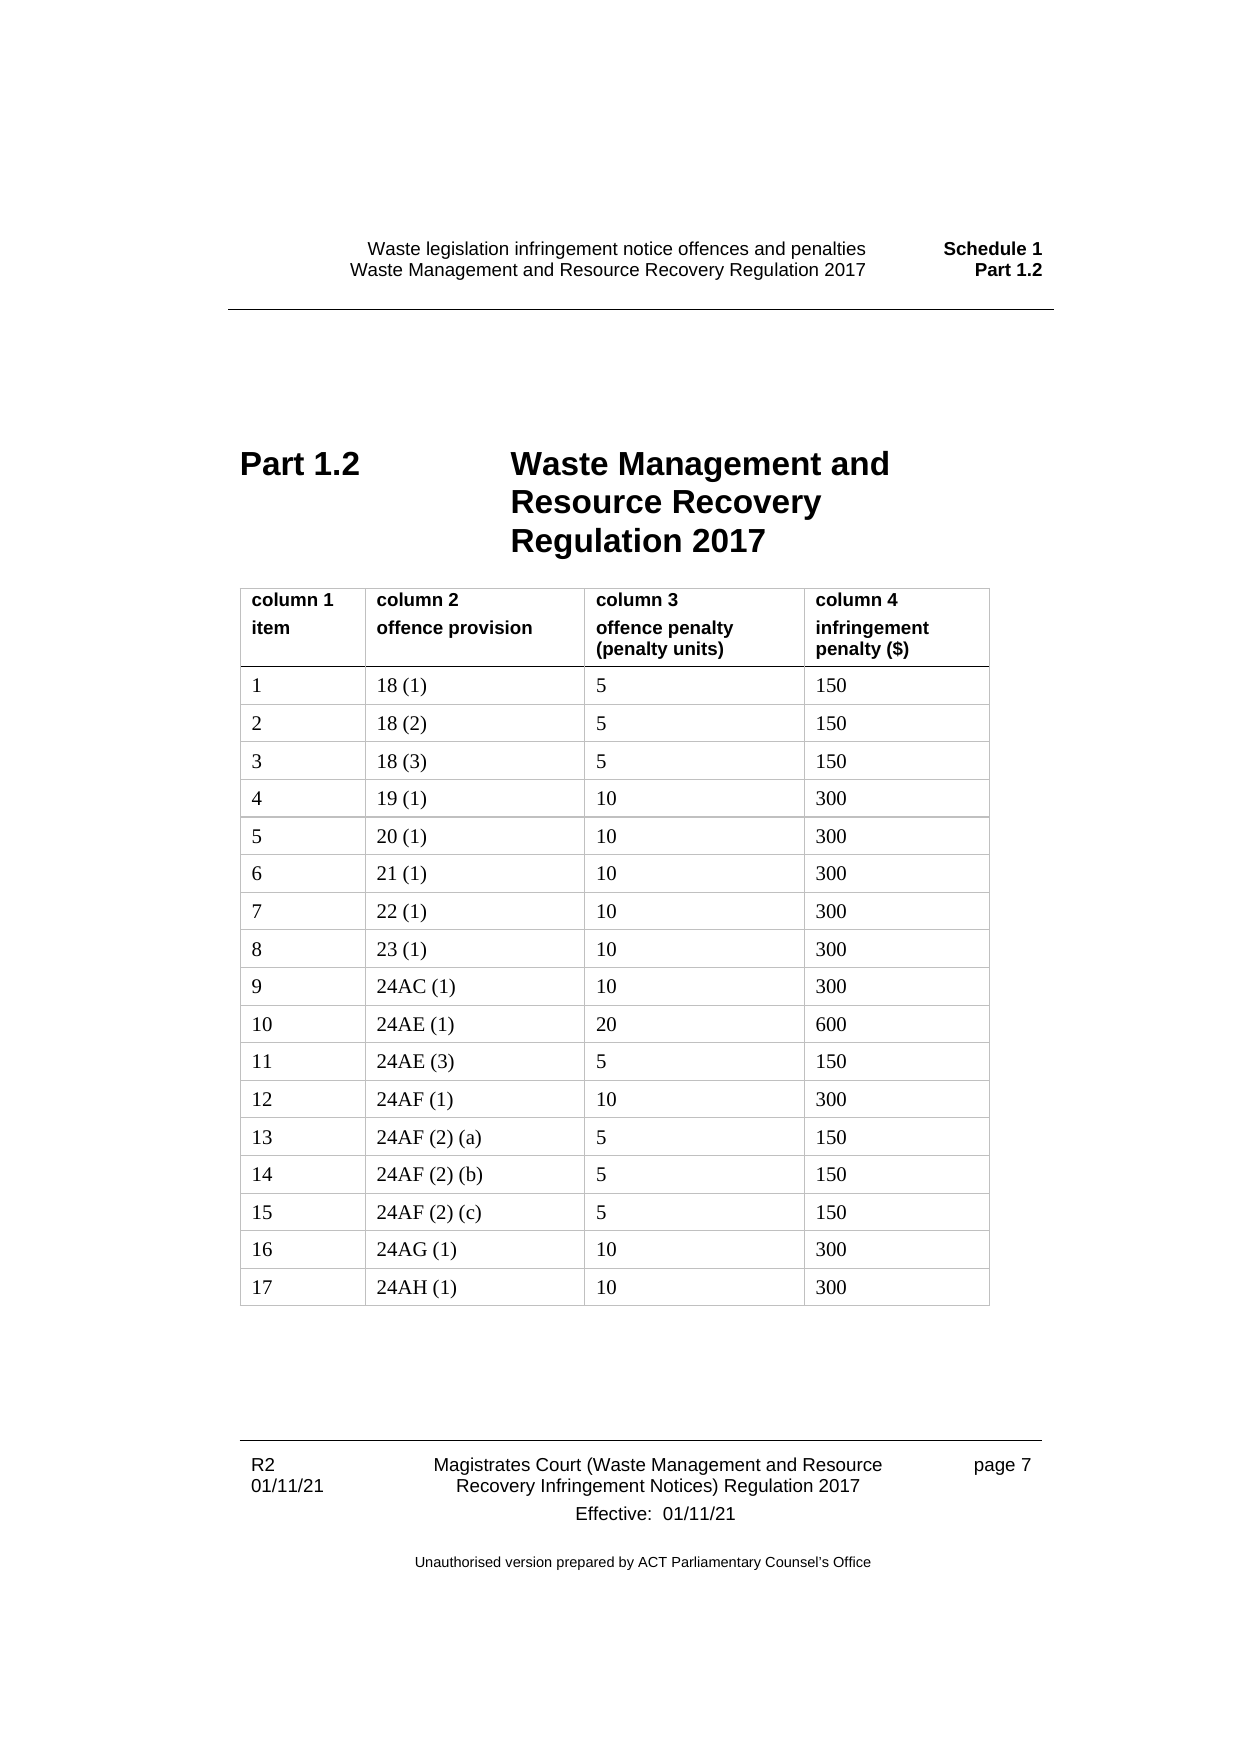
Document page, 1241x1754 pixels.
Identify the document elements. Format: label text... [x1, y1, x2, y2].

table_cell 13 [241, 1118, 365, 1155]
table_cell 300 [805, 930, 989, 967]
table_cell 10 [585, 968, 804, 1004]
table_cell 22 (1) [366, 893, 584, 929]
table_cell 10 [585, 780, 804, 816]
table_cell 9 [241, 968, 365, 1004]
table_cell 24AF (2) (c) [366, 1194, 584, 1230]
table_cell 24AF (2) (b) [366, 1156, 584, 1192]
table_cell 10 [585, 855, 804, 892]
table_cell 20 (1) [366, 818, 584, 854]
table_cell 10 [585, 1081, 804, 1117]
table_cell 20 [585, 1006, 804, 1042]
table_header column 4 infringement penalty ($) [805, 589, 989, 666]
table_cell 10 [585, 1269, 804, 1305]
table_cell 24AG (1) [366, 1231, 584, 1268]
table_cell 5 [585, 1194, 804, 1230]
table_cell 10 [585, 930, 804, 967]
table_cell 300 [805, 1269, 989, 1305]
table_cell 8 [241, 930, 365, 967]
table_cell 300 [805, 818, 989, 854]
table_cell 19 (1) [366, 780, 584, 816]
table_cell 21 (1) [366, 855, 584, 892]
table_cell 150 [805, 742, 989, 779]
table_cell 11 [241, 1043, 365, 1080]
table_cell 300 [805, 1231, 989, 1268]
table_cell 2 [241, 705, 365, 741]
table_cell 5 [585, 705, 804, 741]
table_cell 15 [241, 1194, 365, 1230]
table_cell 6 [241, 855, 365, 892]
table_cell 10 [585, 1231, 804, 1268]
table_cell 7 [241, 893, 365, 929]
table_cell 18 (2) [366, 705, 584, 741]
table_cell 16 [241, 1231, 365, 1268]
table_cell 300 [805, 1081, 989, 1117]
table_cell 17 [241, 1269, 365, 1305]
table_cell 24AE (3) [366, 1043, 584, 1080]
table_cell 300 [805, 780, 989, 816]
table_cell 150 [805, 1156, 989, 1192]
table_cell 18 (1) [366, 667, 584, 704]
table_cell 300 [805, 968, 989, 1004]
table_cell 300 [805, 855, 989, 892]
table_cell 150 [805, 705, 989, 741]
table_header column 1 item [241, 589, 365, 666]
table_cell 10 [585, 893, 804, 929]
table_cell 5 [585, 1118, 804, 1155]
table_cell 5 [241, 818, 365, 854]
table_cell 24AF (1) [366, 1081, 584, 1117]
table_cell 18 (3) [366, 742, 584, 779]
table_cell 24AF (2) (a) [366, 1118, 584, 1155]
table_cell 23 (1) [366, 930, 584, 967]
table_header column 2 offence provision [366, 589, 584, 666]
text Part 1.2 Waste Management and Resource Recovery Regulation 2017 [239, 444, 1042, 559]
table_cell 4 [241, 780, 365, 816]
table_header column 3 offence penalty (penalty units) [585, 589, 804, 666]
table_cell 150 [805, 1118, 989, 1155]
table_cell 24AE (1) [366, 1006, 584, 1042]
table_cell 1 [241, 667, 365, 704]
table_cell 150 [805, 1043, 989, 1080]
table_cell 14 [241, 1156, 365, 1192]
table_cell 5 [585, 742, 804, 779]
table_cell 5 [585, 1156, 804, 1192]
table_cell 150 [805, 1194, 989, 1230]
table_cell 3 [241, 742, 365, 779]
table_cell 24AH (1) [366, 1269, 584, 1305]
table_cell 12 [241, 1081, 365, 1117]
table_cell 10 [241, 1006, 365, 1042]
table_cell 600 [805, 1006, 989, 1042]
table_cell 10 [585, 818, 804, 854]
table_cell 300 [805, 893, 989, 929]
table_cell 5 [585, 667, 804, 704]
table_cell 150 [805, 667, 989, 704]
table_cell 5 [585, 1043, 804, 1080]
table_cell 24AC (1) [366, 968, 584, 1004]
